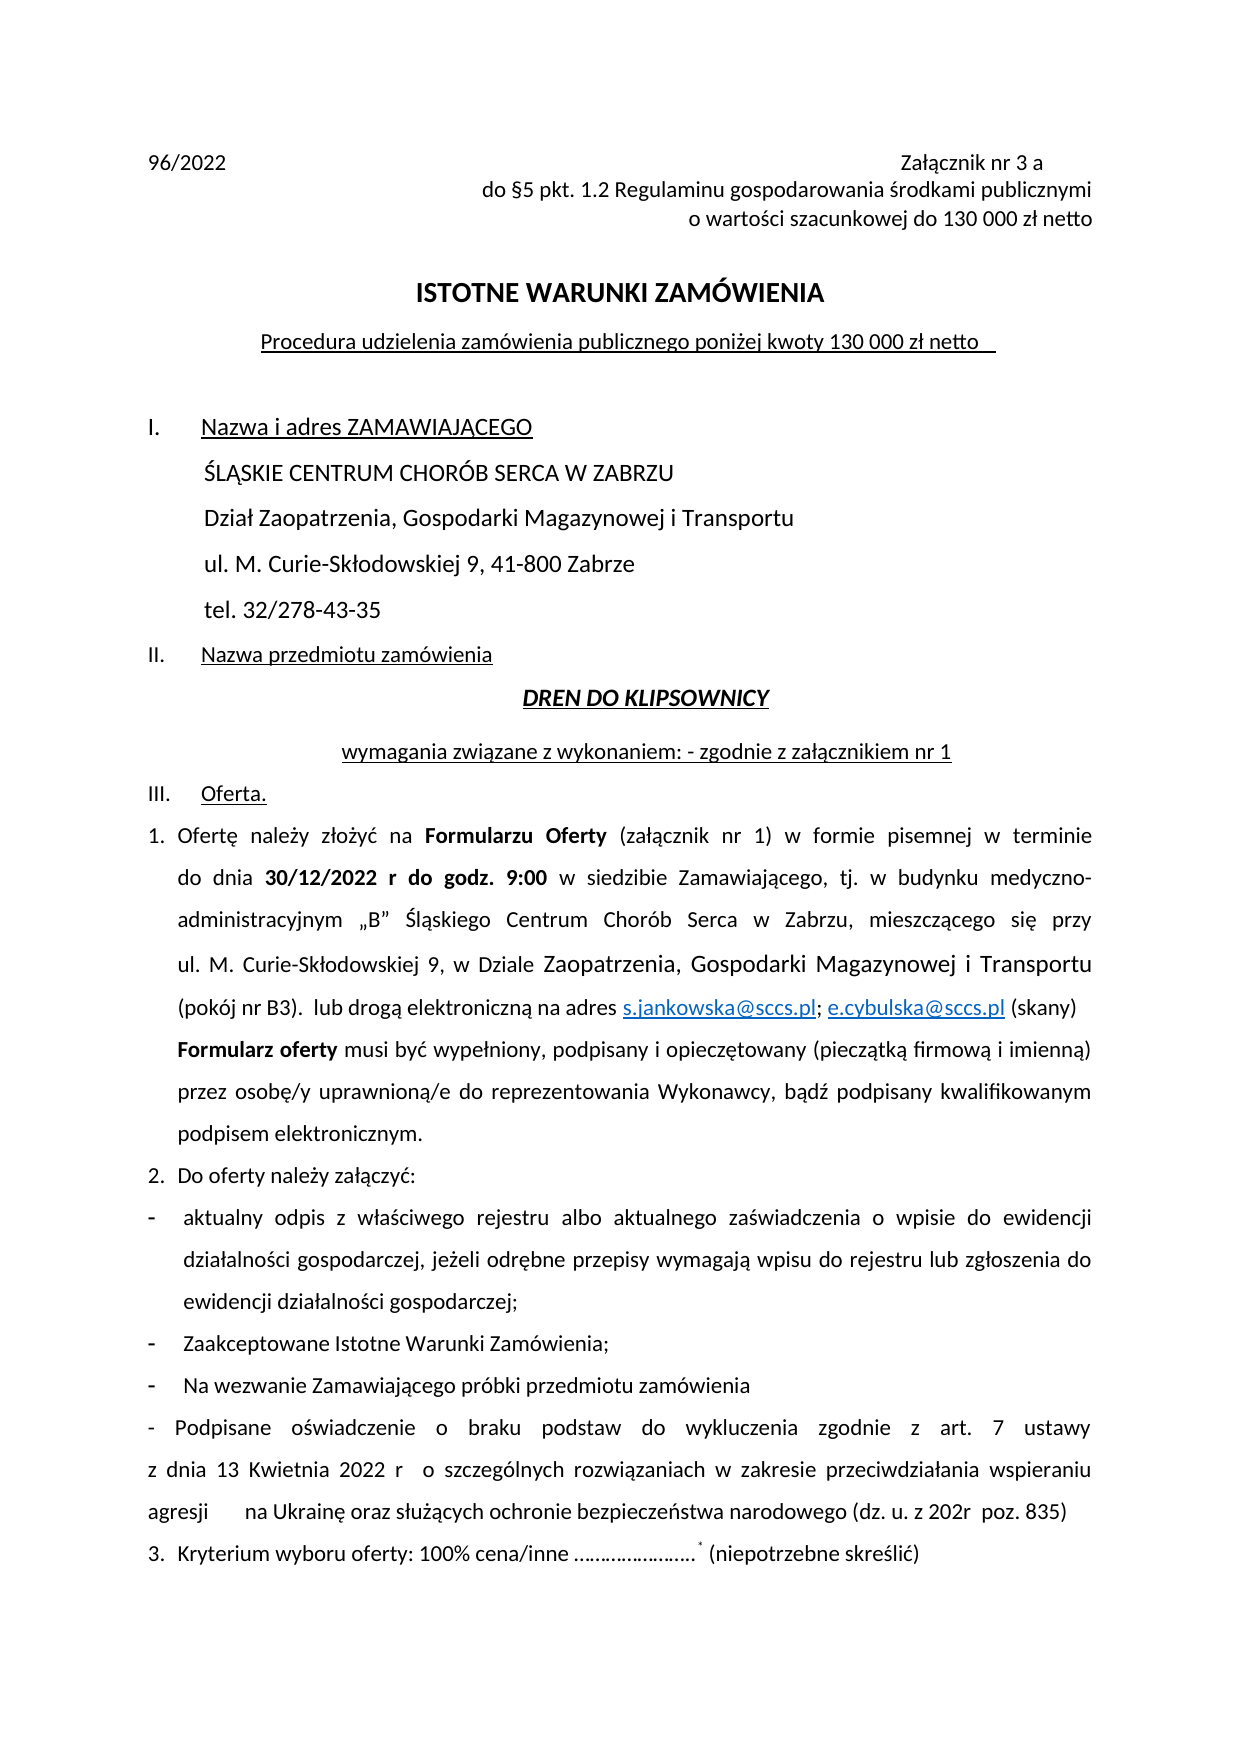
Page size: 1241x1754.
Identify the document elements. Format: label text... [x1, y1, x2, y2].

text wymagania związane z wykonaniem: - zgodnie z załącznikiem nr 1 [201, 737, 1093, 766]
text 96/2022 Załącznik nr 3 a [148, 148, 1093, 176]
list Do oferty należy załączyć: [148, 1161, 1093, 1189]
list Nazwa przedmiotu zamówienia [148, 640, 1093, 668]
text Formularz oferty musi być wypełniony, podpisany i opieczętowany (pieczątką firmową i imienną) przez osobę/y uprawnioną/e do reprezentowania Wykonawcy, bądź podpisany kwalifikowanym podpisem elektronicznym. [177, 1035, 1093, 1147]
text o wartości szacunkowej do 130 000 zł netto [148, 204, 1093, 232]
text do §5 pkt. 1.2 Regulaminu gospodarowania środkami publicznymi [148, 176, 1093, 204]
list Kryterium wyboru oferty: 100% cena/inne …………………..* (niepotrzebne skreślić) [148, 1539, 1093, 1567]
text Dział Zaopatrzenia, Gospodarki Magazynowej i Transportu [204, 502, 1093, 533]
text ISTOTNE WARUNKI ZAMÓWIENIA [148, 274, 1093, 309]
list aktualny odpis z właściwego rejestru albo aktualnego zaświadczenia o wpisie do ewidencji działalności gospodarczej, jeżeli odrębne przepisy wymagają wpisu do rejestru lub zgłoszenia do ewidencji działalności gospodarczej; [148, 1203, 1093, 1315]
list Nazwa i adres ZAMAWIAJĄCEGO [148, 411, 1093, 442]
list Zaakceptowane Istotne Warunki Zamówienia; [148, 1329, 1093, 1357]
text - Podpisane oświadczenie o braku podstaw do wykluczenia zgodnie z art. 7 ustawy z dnia 13 Kwietnia 2022 r o szczególnych rozwiązaniach w zakresie przeciwdziałania wspieraniu agresji na Ukrainę oraz służących ochronie bezpieczeństwa narodowego (dz. u. z 202r poz. 835) [148, 1413, 1093, 1525]
text ŚLĄSKIE CENTRUM CHORÓB SERCA W ZABRZU [204, 457, 1093, 487]
list DREN DO KLIPSOWNICY [201, 682, 1093, 712]
text tel. 32/278-43-35 [204, 594, 1093, 624]
list Oferta. [148, 779, 1093, 807]
text Procedura udzielenia zamówienia publicznego poniżej kwoty 130 000 zł netto [148, 327, 1093, 355]
list Na wezwanie Zamawiającego próbki przedmiotu zamówienia [148, 1371, 1093, 1399]
text ul. M. Curie-Skłodowskiej 9, 41-800 Zabrze [204, 548, 1093, 579]
list Ofertę należy złożyć na Formularzu Oferty (załącznik nr 1) w formie pisemnej w terminie do dnia 30/12/2022 r do godz. 9:00 w siedzibie Zamawiającego, tj. w budynku medyczno-administracyjnym „B” Śląskiego Centrum Chorób Serca w Zabrzu, mieszczącego się przy ul. M. Curie-Skłodowskiej 9, w Dziale Zaopatrzenia, Gospodarki Magazynowej i Transportu (pokój nr B3). lub drogą elektroniczną na adres s.jankowska@sccs.pl; e.cybulska@sccs.pl (skany) [148, 821, 1093, 1021]
